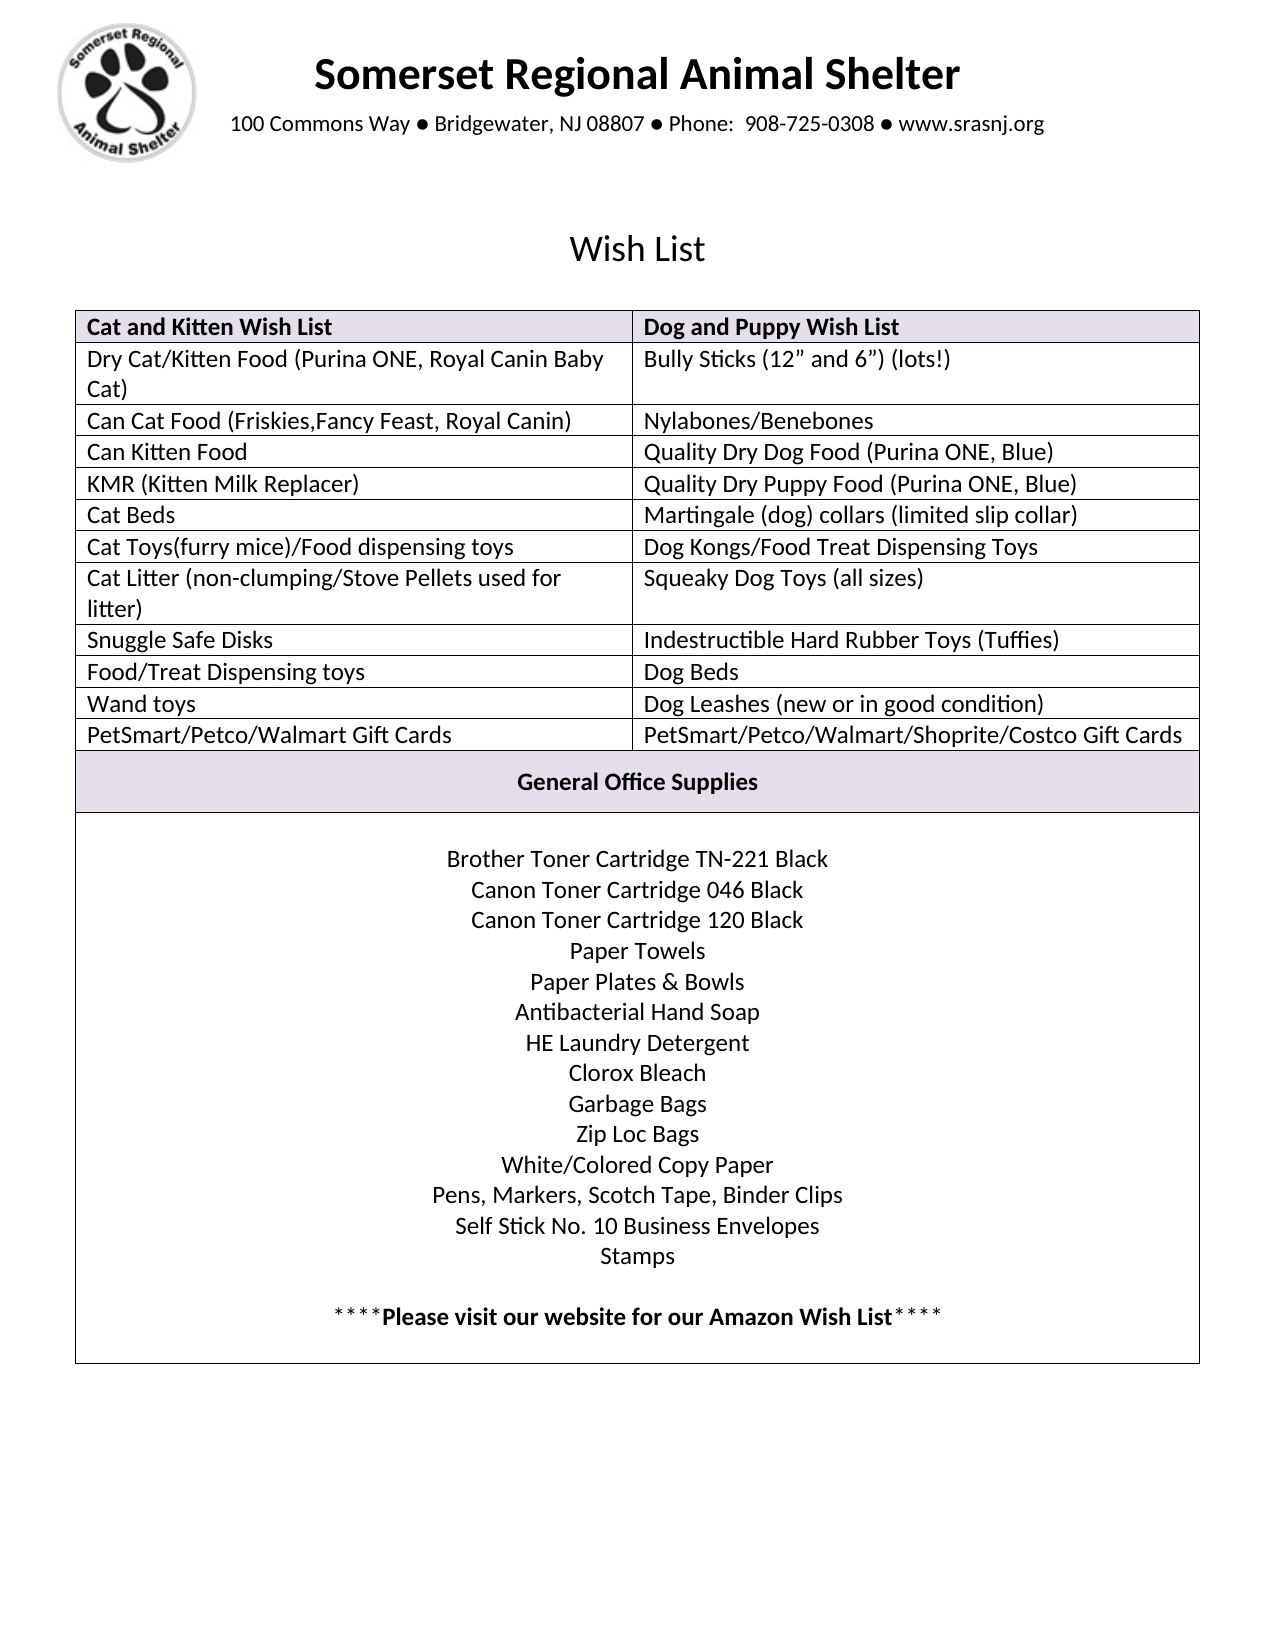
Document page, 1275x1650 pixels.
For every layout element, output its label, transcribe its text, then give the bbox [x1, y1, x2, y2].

table_cell PetSmart/Petco/Walmart/Shoprite/Costco Gift Cards [633, 719, 1199, 750]
table_cell Cat Litter (non-clumping/Stove Pellets used for litter) [76, 563, 632, 624]
table_cell PetSmart/Petco/Walmart Gift Cards [76, 719, 632, 750]
table_cell Brother Toner Cartridge TN-221 Black Canon Toner Cartridge 046 Black Canon Toner Cartridge 120 Black Paper Towels Paper Plates & Bowls Antibacterial Hand Soap HE Laundry Detergent Clorox Bleach Garbage Bags Zip Loc Bags White/Colored Copy Paper Pens, Markers, Scotch Tape, Binder Clips Self Stick No. 10 Business Envelopes Stamps ****Please visit our website for our Amazon Wish List**** [76, 813, 1199, 1362]
table_cell Dog Beds [633, 656, 1199, 687]
table_header Cat and Kitten Wish List [76, 311, 632, 342]
table_cell Can Kitten Food [76, 436, 632, 467]
table_cell Dog Leashes (new or in good condition) [633, 688, 1199, 718]
table_cell Dog Kongs/Food Treat Dispensing Toys [633, 531, 1199, 562]
text Somerset Regional Animal Shelter [197, 45, 1200, 101]
table_cell Cat Toys(furry mice)/Food dispensing toys [76, 531, 632, 562]
table_cell Snuggle Safe Disks [76, 625, 632, 655]
table_cell Indestructible Hard Rubber Toys (Tuffies) [633, 625, 1199, 655]
table_cell General Office Supplies [76, 751, 1199, 812]
table_header Dog and Puppy Wish List [633, 311, 1199, 342]
table_cell Cat Beds [76, 500, 632, 530]
table_cell Can Cat Food (Friskies,Fancy Feast, Royal Canin) [76, 405, 632, 435]
table_cell Squeaky Dog Toys (all sizes) [633, 563, 1199, 624]
table_cell Food/Treat Dispensing toys [76, 656, 632, 687]
table_cell Wand toys [76, 688, 632, 718]
table_cell Dry Cat/Kitten Food (Purina ONE, Royal Canin Baby Cat) [76, 343, 632, 404]
table_cell KMR (Kitten Milk Replacer) [76, 468, 632, 498]
text Wish List [75, 225, 1200, 271]
table_cell Bully Sticks (12” and 6”) (lots!) [633, 343, 1199, 404]
table_cell Quality Dry Puppy Food (Purina ONE, Blue) [633, 468, 1199, 498]
picture [57, 23, 197, 163]
text 100 Commons Way ● Bridgewater, NJ 08807 ● Phone: 908-725-0308 ● www.srasnj.org [197, 109, 1200, 137]
table_cell Martingale (dog) collars (limited slip collar) [633, 500, 1199, 530]
table_cell Quality Dry Dog Food (Purina ONE, Blue) [633, 436, 1199, 467]
table_cell Nylabones/Benebones [633, 405, 1199, 435]
